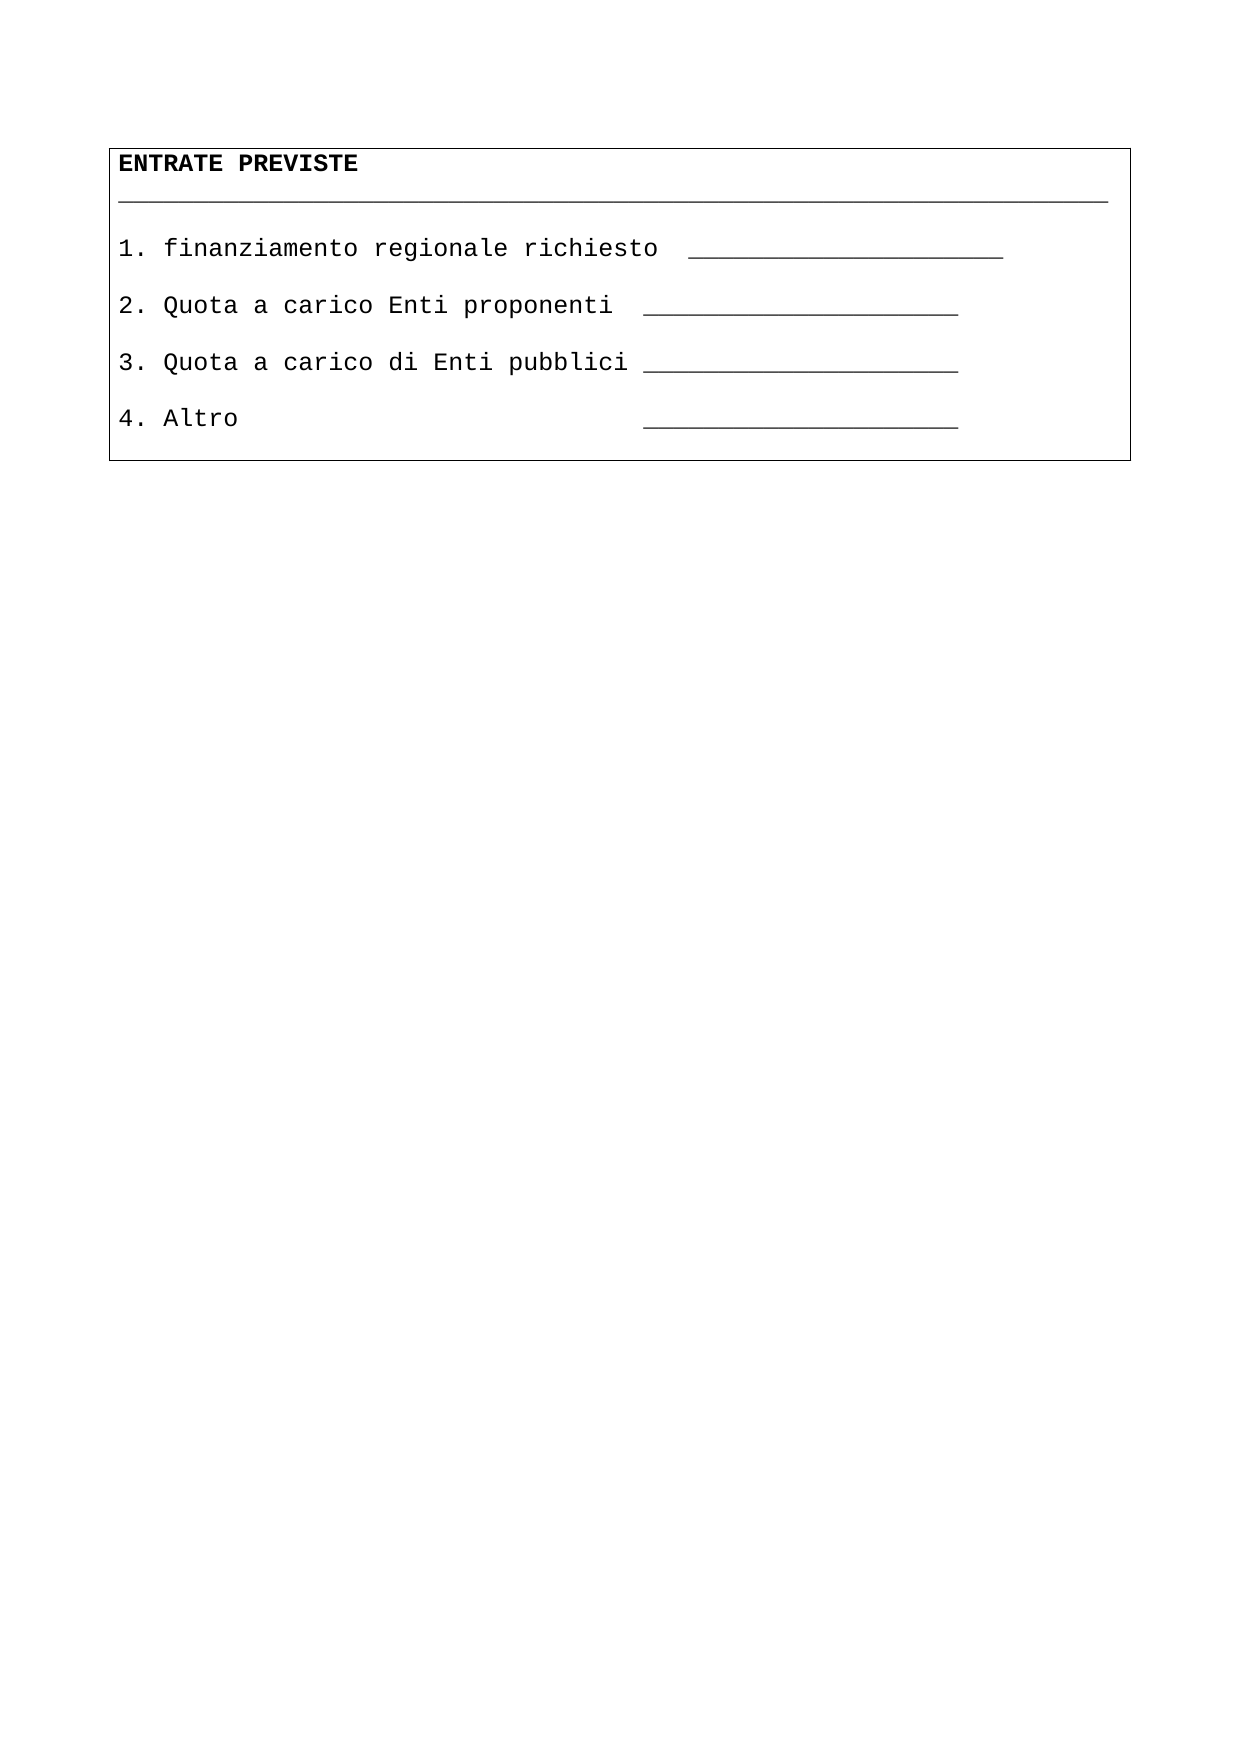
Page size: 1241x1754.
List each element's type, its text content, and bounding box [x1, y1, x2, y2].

text 4. Altro _____________________ [118, 406, 1122, 434]
text ENTRATE PREVISTE [110, 149, 1130, 179]
text 3. Quota a carico di Enti pubblici _____________________ [118, 349, 1122, 377]
text __________________________________________________________________ [118, 179, 1122, 207]
text 2. Quota a carico Enti proponenti _____________________ [118, 292, 1122, 321]
text 1. finanziamento regionale richiesto _____________________ [118, 236, 1122, 264]
